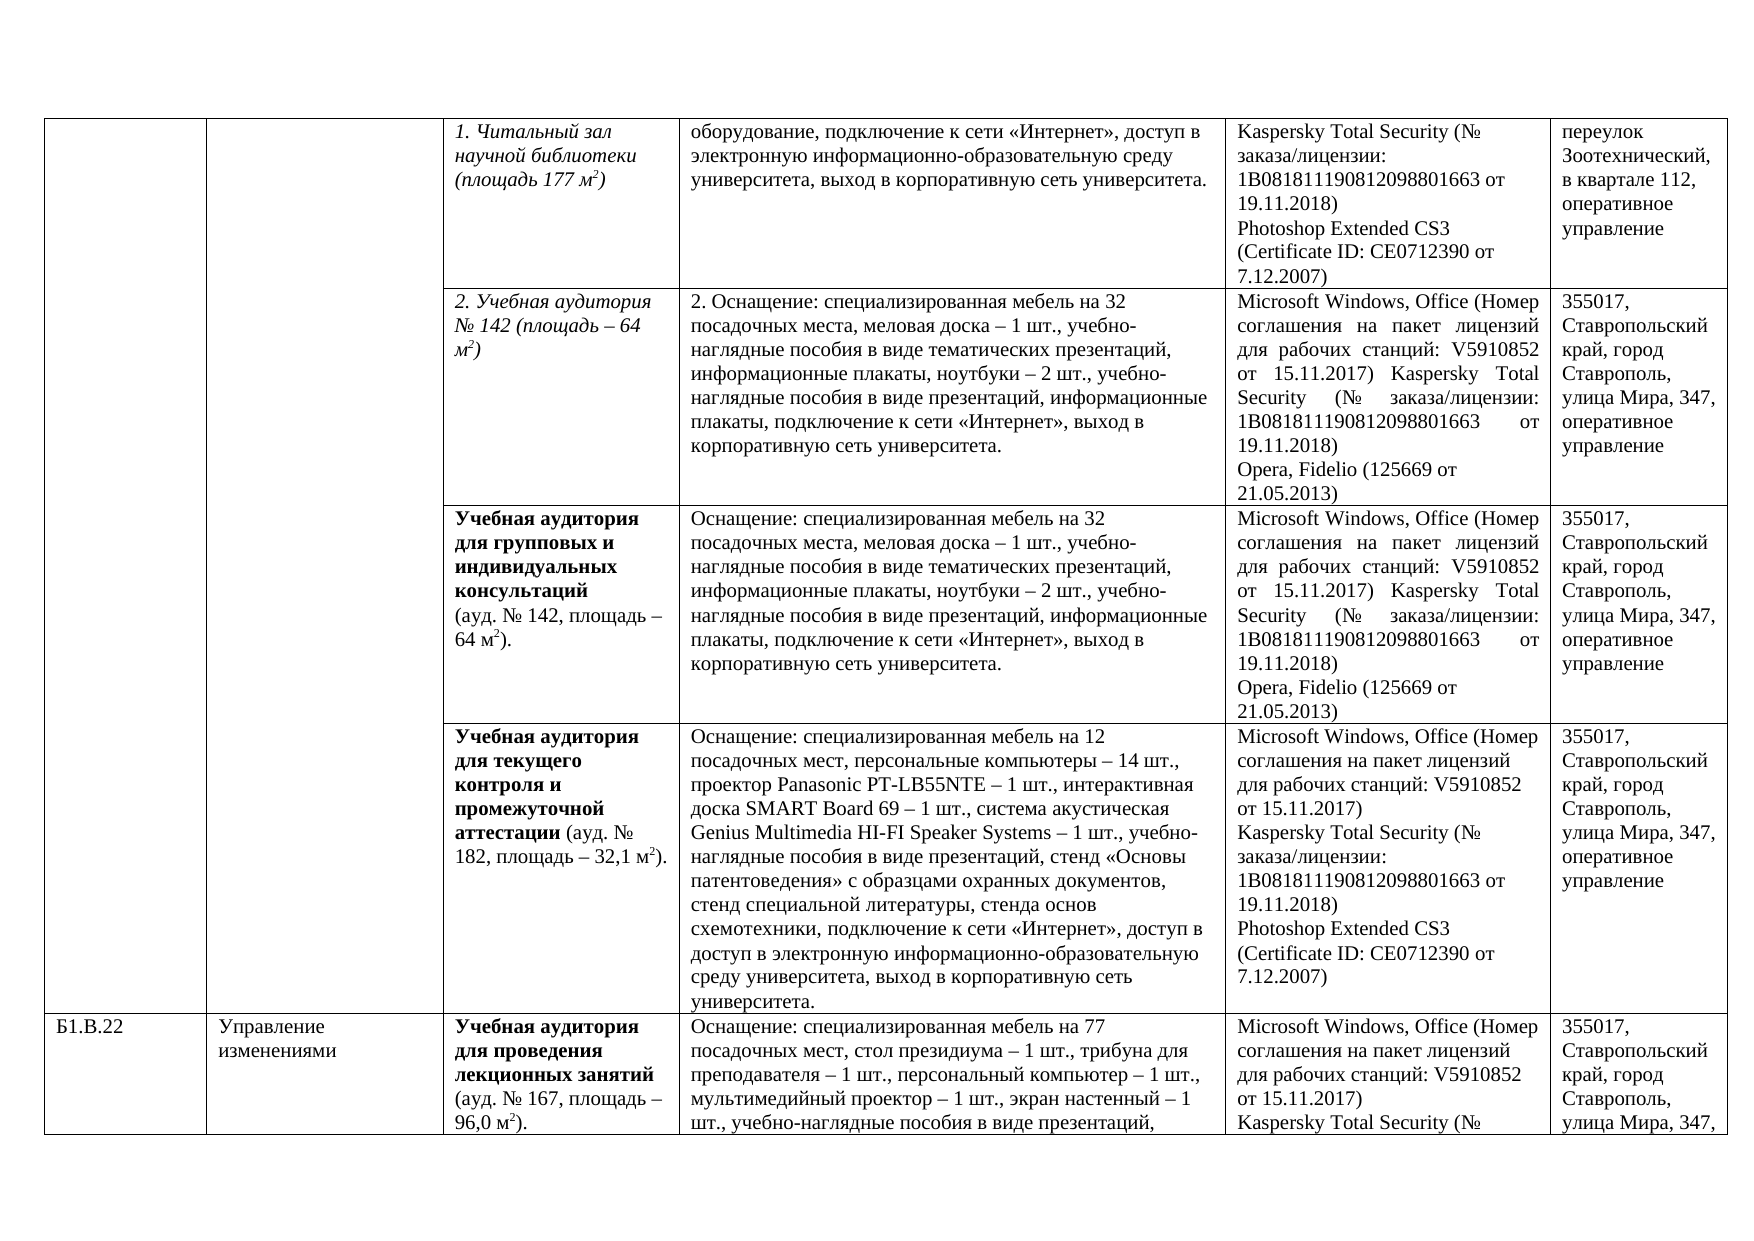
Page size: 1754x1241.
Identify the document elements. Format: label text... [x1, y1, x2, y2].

table_cell Оснащение: специализированная мебель на 32 посадочных места, меловая доска – 1 шт., учебно-наглядные пособия в виде тематических презентаций, информационные плакаты, ноутбуки – 2 шт., учебно-наглядные пособия в виде презентаций, информационные плакаты, подключение к сети «Интернет», выход в корпоративную сеть университета. [680, 506, 1225, 723]
table_cell 2. Учебная аудитория № 142 (площадь – 64 м2) [444, 289, 679, 505]
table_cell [680, 119, 1225, 288]
table_cell Оснащение: специализированная мебель на 12 посадочных мест, персональные компьютеры – 14 шт., проектор Panasonic PT-LB55NTE – 1 шт., интерактивная доска SMART Board 69 – 1 шт., система акустическая Genius Multimedia HI-FI Speaker Systems – 1 шт., учебно-наглядные пособия в виде презентаций, стенд «Основы патентоведения» с образцами охранных документов, стенд специальной литературы, стенда основ схемотехники, подключение к сети «Интернет», доступ в доступ в электронную информационно-образовательную среду университета, выход в корпоративную сеть университета. [680, 724, 1225, 1013]
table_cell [1551, 119, 1727, 288]
table_cell 355017, Ставропольский край, город Ставрополь, улица Мира, 347, оперативное управление [1551, 506, 1727, 723]
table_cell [207, 1014, 443, 1134]
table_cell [1226, 119, 1550, 288]
table_cell Б1.В.22 [45, 1014, 206, 1134]
table_cell Учебная аудитория для текущего контроля и промежуточной аттестации (ауд. № 182, площадь – 32,1 м2). [444, 724, 679, 1013]
table_cell 2. Оснащение: специализированная мебель на 32 посадочных места, меловая доска – 1 шт., учебно-наглядные пособия в виде тематических презентаций, информационные плакаты, ноутбуки – 2 шт., учебно-наглядные пособия в виде презентаций, информационные плакаты, подключение к сети «Интернет», выход в корпоративную сеть университета. [680, 289, 1225, 505]
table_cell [680, 1014, 1225, 1134]
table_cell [444, 119, 679, 288]
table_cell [444, 1014, 679, 1134]
table_cell 355017, Ставропольский край, город Ставрополь, улица Мира, 347, оперативное управление [1551, 724, 1727, 1013]
table_cell Учебная аудитория для групповых и индивидуальных консультаций (ауд. № 142, площадь – 64 м2). [444, 506, 679, 723]
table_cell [1551, 1014, 1727, 1134]
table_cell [1226, 1014, 1550, 1134]
table_cell 355017, Ставропольский край, город Ставрополь, улица Мира, 347, оперативное управление [1551, 289, 1727, 505]
